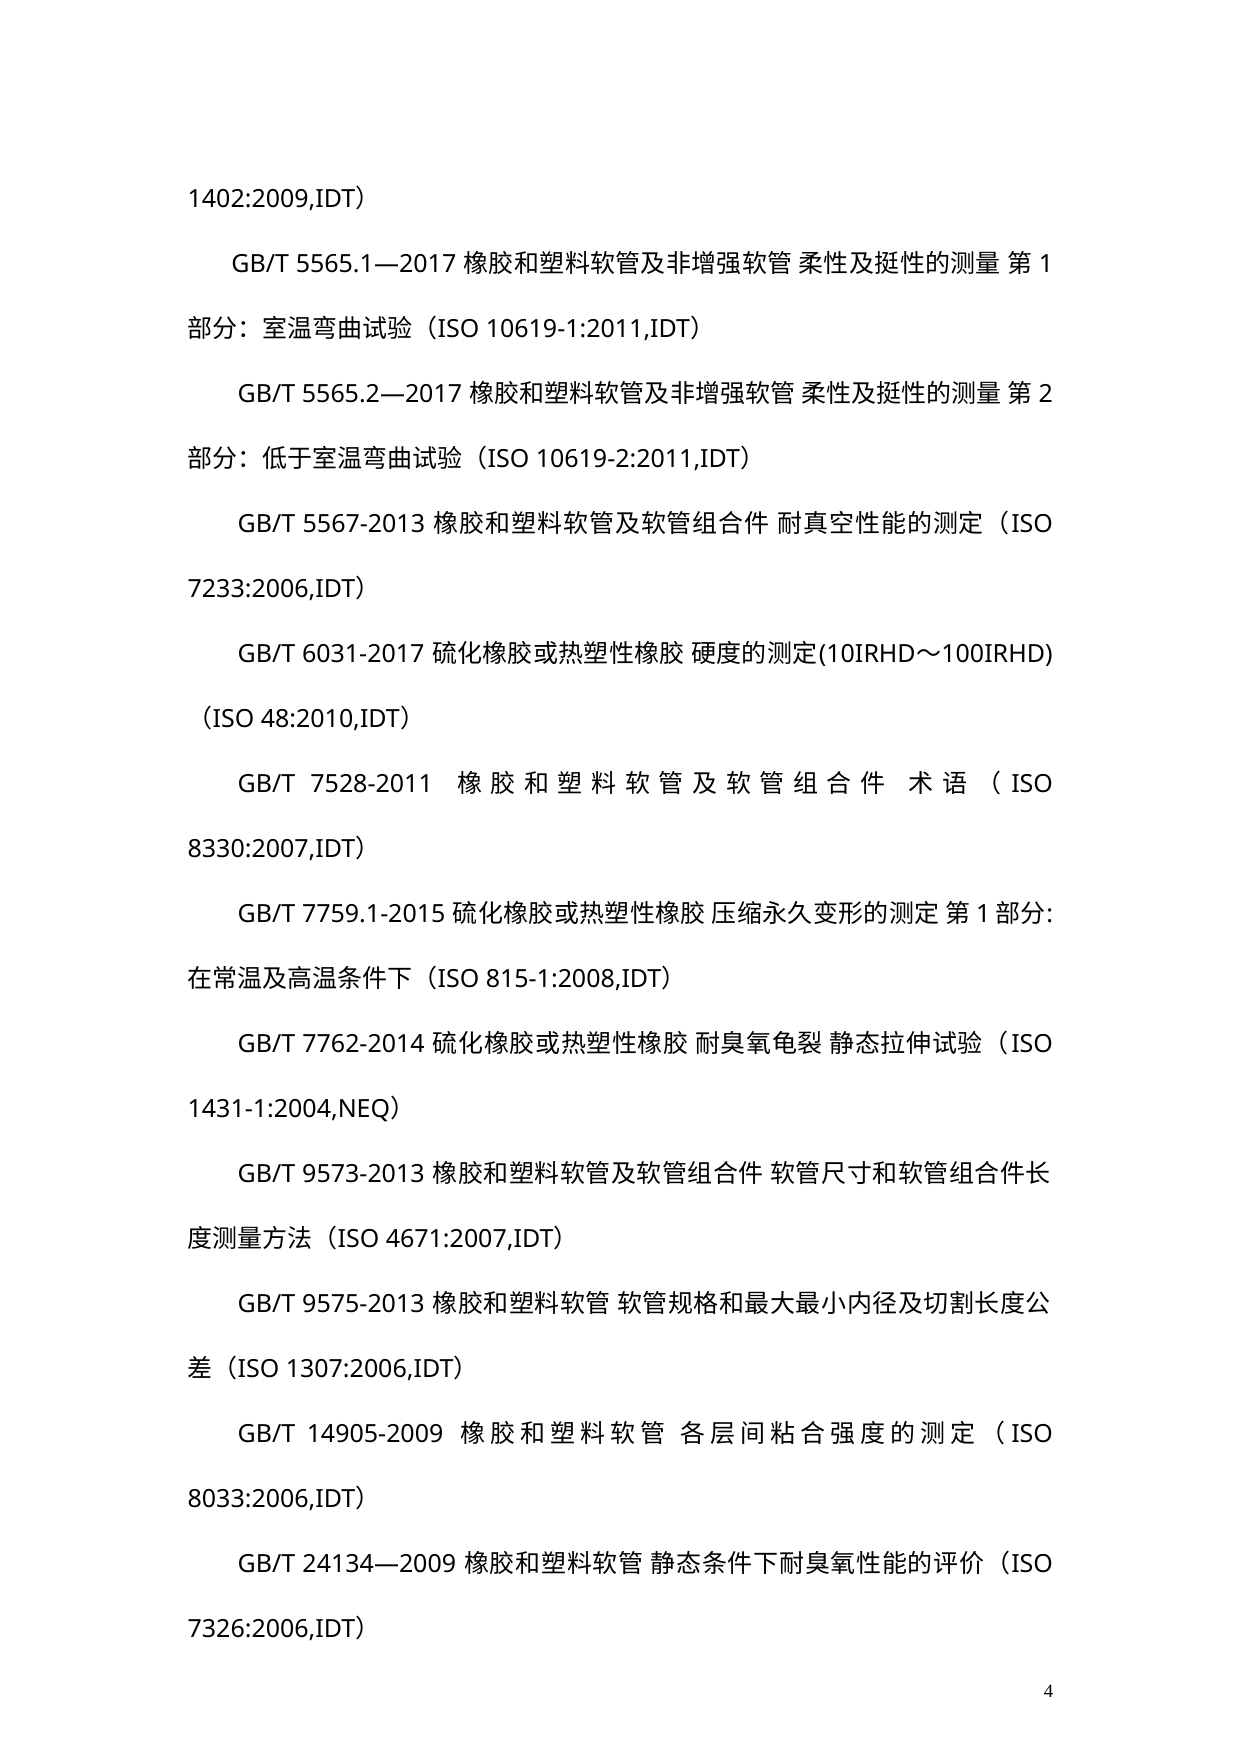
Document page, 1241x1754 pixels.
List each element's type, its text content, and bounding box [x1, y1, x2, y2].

text GB/T 7528-2011 橡胶和塑料软管及软管组合件 术语（ISO 8330:2007,IDT） [187, 749, 1053, 879]
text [187, 164, 1053, 229]
text GB/T 24134—2009 橡胶和塑料软管 静态条件下耐臭氧性能的评价（ISO 7326:2006,IDT） [187, 1529, 1053, 1659]
text GB/T 6031-2017 硫化橡胶或热塑性橡胶 硬度的测定(10IRHD～100IRHD)（ISO 48:2010,IDT） [187, 619, 1053, 749]
text GB/T 5565.2—2017 橡胶和塑料软管及非增强软管 柔性及挺性的测量 第2部分：低于室温弯曲试验（ISO 10619-2:2011,IDT） [187, 359, 1053, 489]
text GB/T 14905-2009 橡胶和塑料软管 各层间粘合强度的测定（ISO 8033:2006,IDT） [187, 1399, 1053, 1529]
text GB/T 9575-2013 橡胶和塑料软管 软管规格和最大最小内径及切割长度公差（ISO 1307:2006,IDT） [187, 1269, 1053, 1399]
text GB/T 5567-2013 橡胶和塑料软管及软管组合件 耐真空性能的测定（ISO 7233:2006,IDT） [187, 489, 1053, 619]
text GB/T 7759.1-2015 硫化橡胶或热塑性橡胶 压缩永久变形的测定 第1部分:在常温及高温条件下（ISO 815-1:2008,IDT） [187, 879, 1053, 1009]
text GB/T 9573-2013 橡胶和塑料软管及软管组合件 软管尺寸和软管组合件长度测量方法（ISO 4671:2007,IDT） [187, 1139, 1053, 1269]
text GB/T 5565.1—2017 橡胶和塑料软管及非增强软管 柔性及挺性的测量 第1部分：室温弯曲试验（ISO 10619-1:2011,IDT） [187, 229, 1053, 359]
text GB/T 7762-2014 硫化橡胶或热塑性橡胶 耐臭氧龟裂 静态拉伸试验（ISO 1431-1:2004,NEQ） [187, 1009, 1053, 1139]
